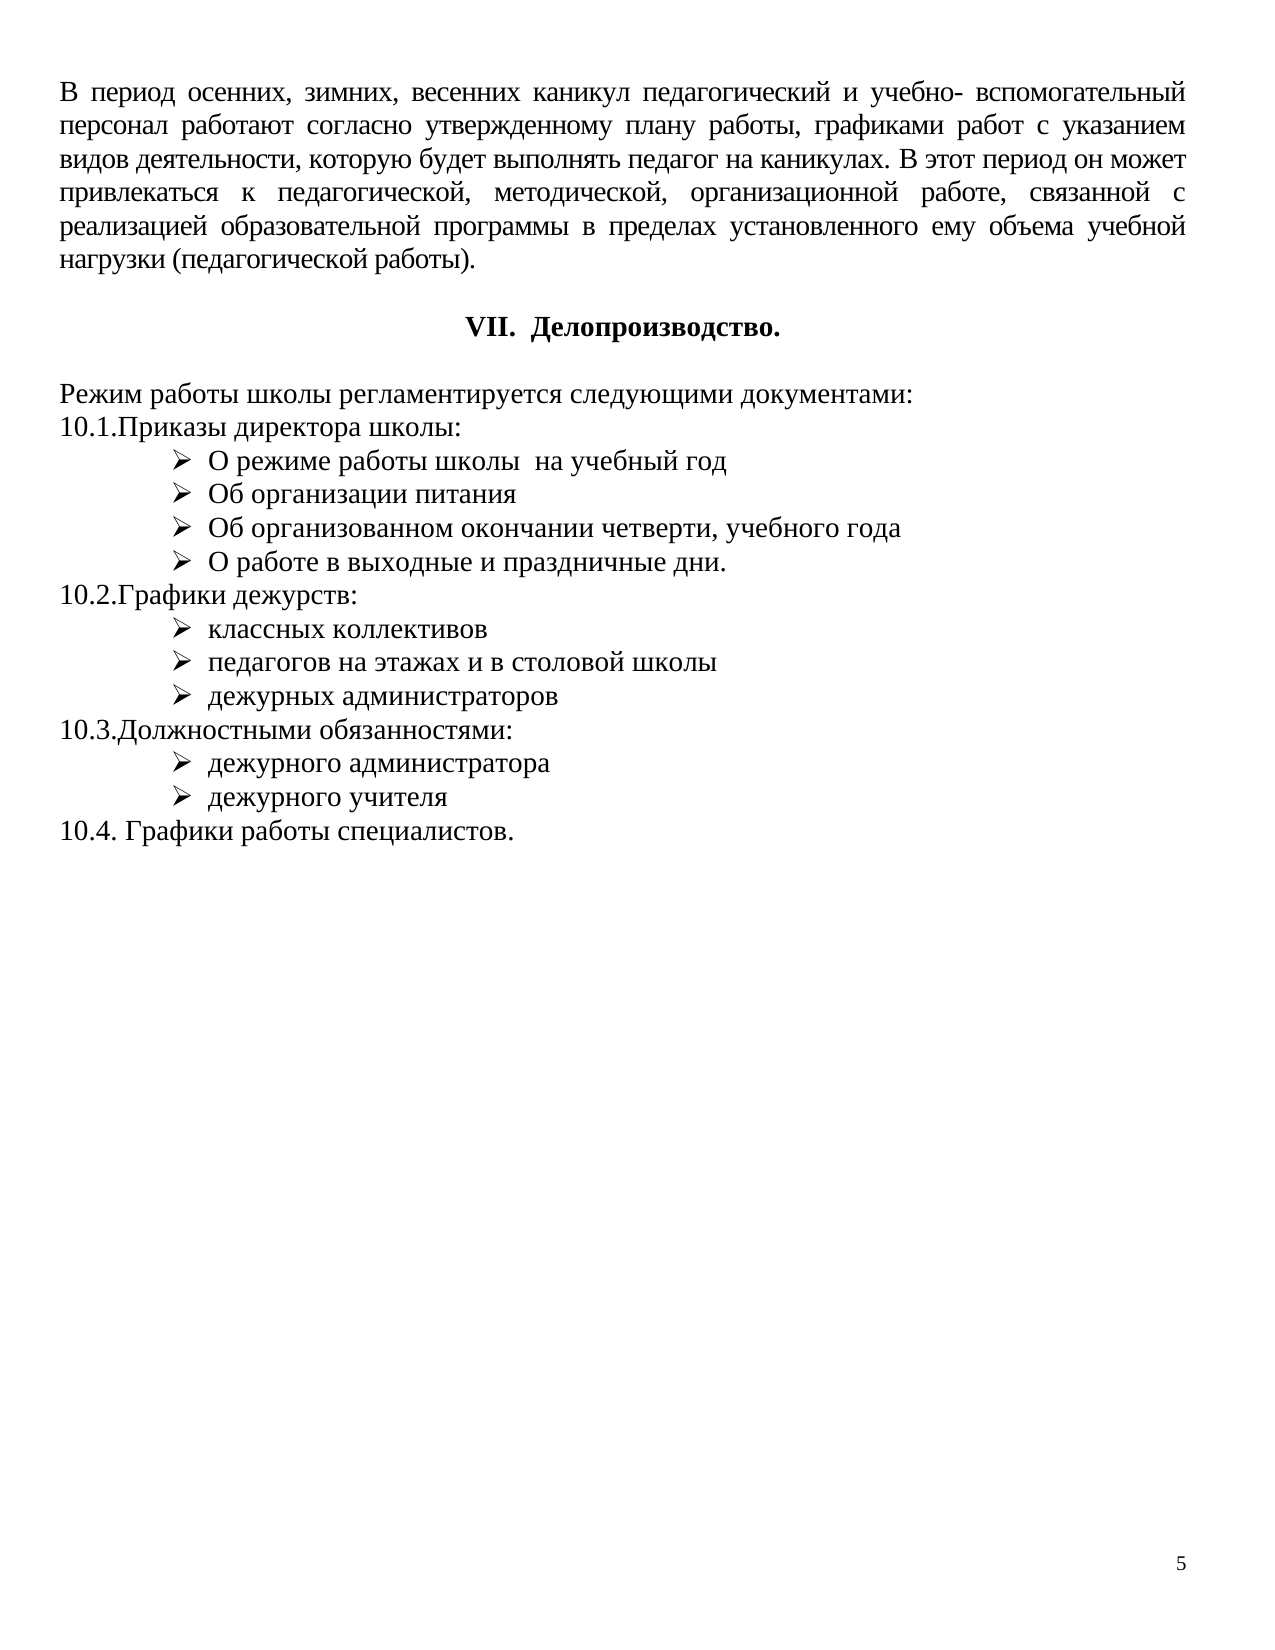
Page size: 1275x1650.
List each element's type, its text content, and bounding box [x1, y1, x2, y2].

text Режим работы школы регламентируется следующими документами: [59, 376, 1186, 409]
text 10.2.Графики дежурств: [59, 577, 1186, 611]
text 10.4. Графики работы специалистов. [59, 813, 1186, 846]
text 10.1.Приказы директора школы: [59, 409, 1186, 443]
list О режиме работы школы на учебный год [170, 443, 1186, 476]
text VII. Делопроизводство. [59, 309, 1186, 342]
list дежурного учителя [170, 779, 1186, 813]
list педагогов на этажах и в столовой школы [170, 644, 1186, 678]
list Об организованном окончании четверти, учебного года [170, 510, 1186, 544]
list О работе в выходные и праздничные дни. [170, 544, 1186, 577]
list дежурного администратора [170, 745, 1186, 779]
list классных коллективов [170, 611, 1186, 644]
list Об организации питания [170, 476, 1186, 510]
text 10.3.Должностными обязанностями: [59, 712, 1186, 745]
text В период осенних, зимних, весенних каникул педагогический и учебно- вспомогательный персонал работают согласно утвержденному плану работы, графиками работ с указанием видов деятельности, которую будет выполнять педагог на каникулах. В этот период он может привлекаться к педагогической, методической, организационной работе, связанной с реализацией образовательной программы в пределах установленного ему объема учебной нагрузки (педагогической работы). [59, 74, 1186, 275]
list дежурных администраторов [170, 678, 1186, 712]
